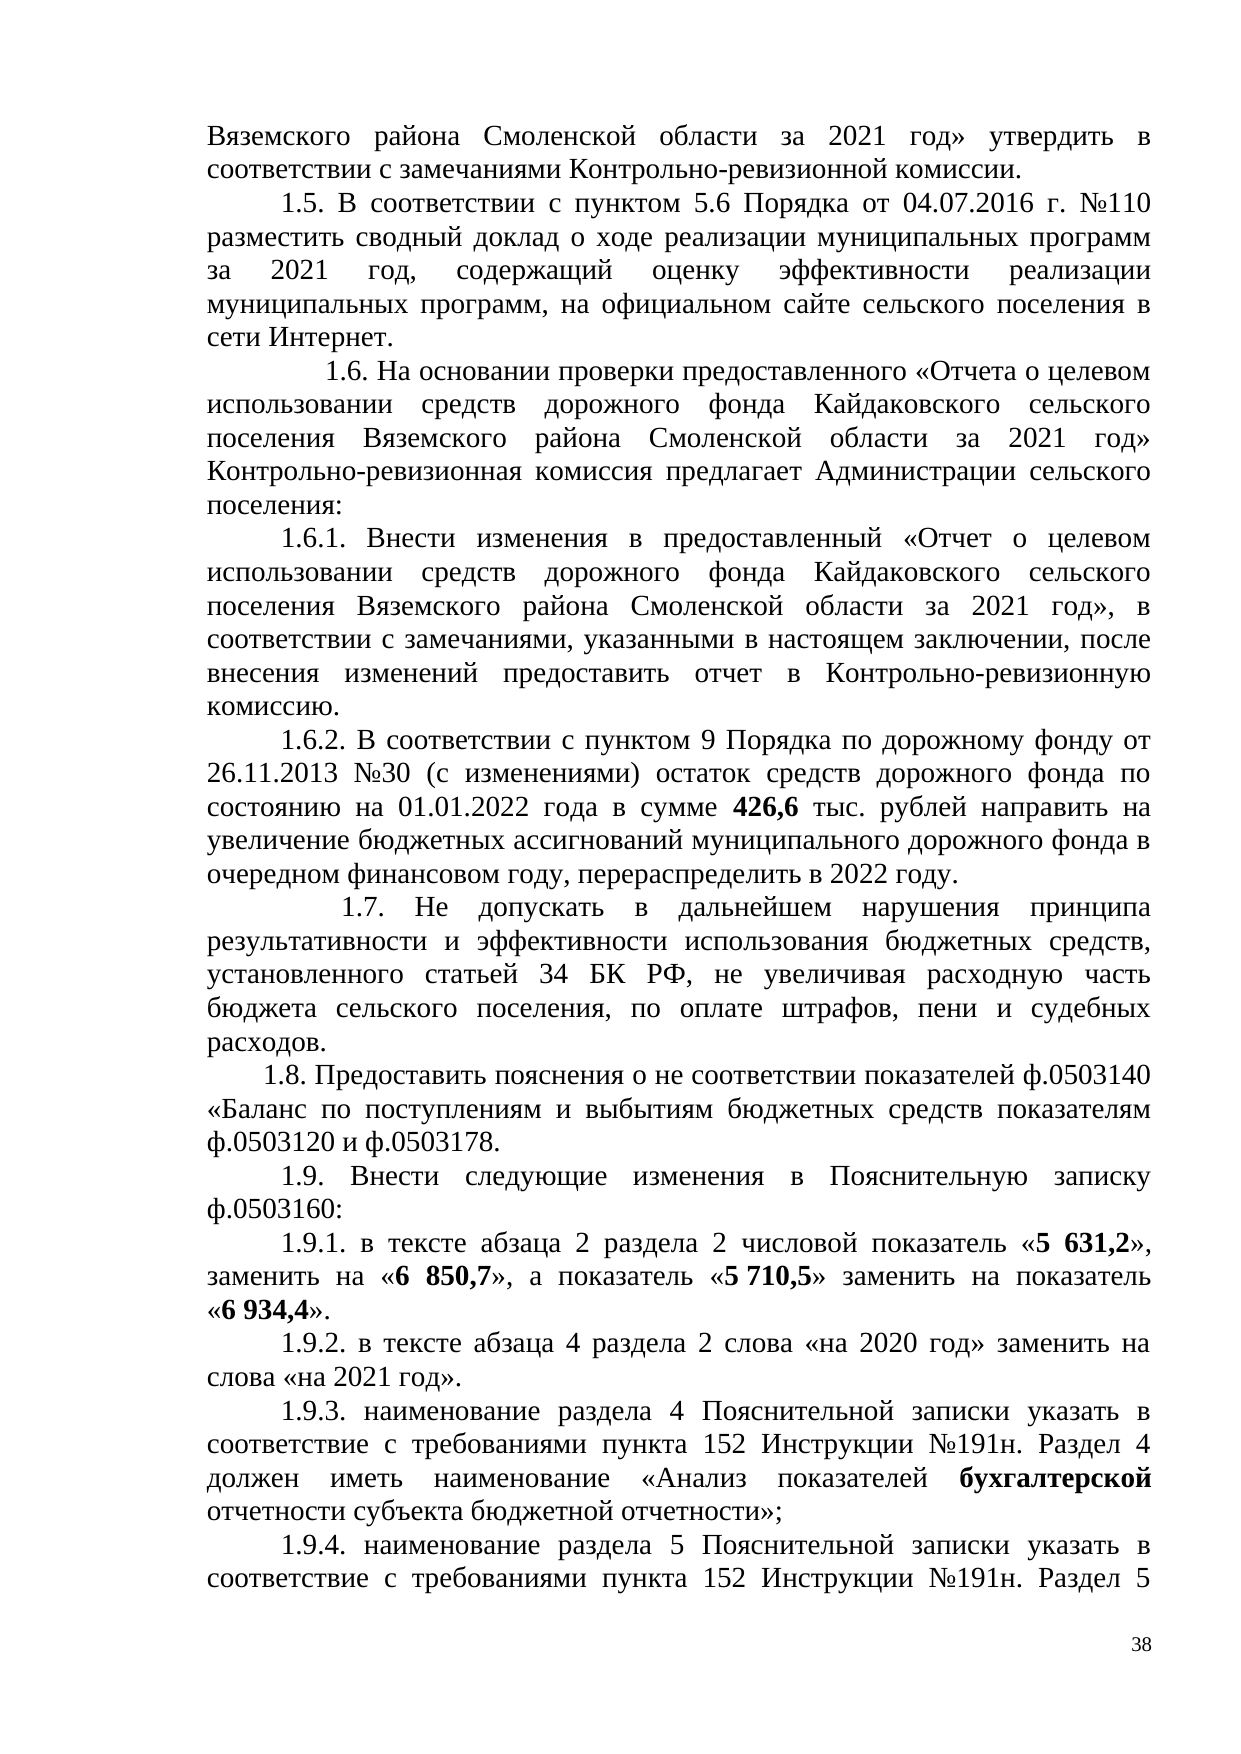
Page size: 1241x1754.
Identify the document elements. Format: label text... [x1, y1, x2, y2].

text 1.9.2. в тексте абзаца 4 раздела 2 слова «на 2020 год» заменить на слова «на 2021 год». [207, 1326, 1152, 1393]
text 1.9.1. в тексте абзаца 2 раздела 2 числовой показатель «5 631,2», заменить на «6 850,7», а показатель «5 710,5» заменить на показатель «6 934,4». [207, 1225, 1152, 1326]
text 1.6.2. В соответствии с пунктом 9 Порядка по дорожному фонду от 26.11.2013 №30 (с изменениями) остаток средств дорожного фонда по состоянию на 01.01.2022 года в сумме 426,6 тыс. рублей направить на увеличение бюджетных ассигнований муниципального дорожного фонда в очередном финансовом году, перераспределить в 2022 году. [207, 722, 1152, 889]
text 1.6. На основании проверки предоставленного «Отчета о целевом использовании средств дорожного фонда Кайдаковского сельского поселения Вяземского района Смоленской области за 2021 год» Контрольно-ревизионная комиссия предлагает Администрации сельского поселения: [207, 353, 1152, 521]
text 1.7. Не допускать в дальнейшем нарушения принципа результативности и эффективности использования бюджетных средств, установленного статьей 34 БК РФ, не увеличивая расходную часть бюджета сельского поселения, по оплате штрафов, пени и судебных расходов. [207, 889, 1152, 1057]
text 1.5. В соответствии с пунктом 5.6 Порядка от 04.07.2016 г. №110 разместить сводный доклад о ходе реализации муниципальных программ за 2021 год, содержащий оценку эффективности реализации муниципальных программ, на официальном сайте сельского поселения в сети Интернет. [207, 185, 1152, 353]
text 1.8. Предоставить пояснения о не соответствии показателей ф.0503140 «Баланс по поступлениям и выбытиям бюджетных средств показателям ф.0503120 и ф.0503178. [207, 1057, 1152, 1158]
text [207, 1527, 1152, 1594]
text 1.9.3. наименование раздела 4 Пояснительной записки указать в соответствие с требованиями пункта 152 Инструкции №191н. Раздел 4 должен иметь наименование «Анализ показателей бухгалтерской отчетности субъекта бюджетной отчетности»; [207, 1393, 1152, 1527]
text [207, 118, 1152, 185]
text 1.9. Внести следующие изменения в Пояснительную записку ф.0503160: [207, 1158, 1152, 1225]
text 1.6.1. Внести изменения в предоставленный «Отчет о целевом использовании средств дорожного фонда Кайдаковского сельского поселения Вяземского района Смоленской области за 2021 год», в соответствии с замечаниями, указанными в настоящем заключении, после внесения изменений предоставить отчет в Контрольно-ревизионную комиссию. [207, 521, 1152, 722]
